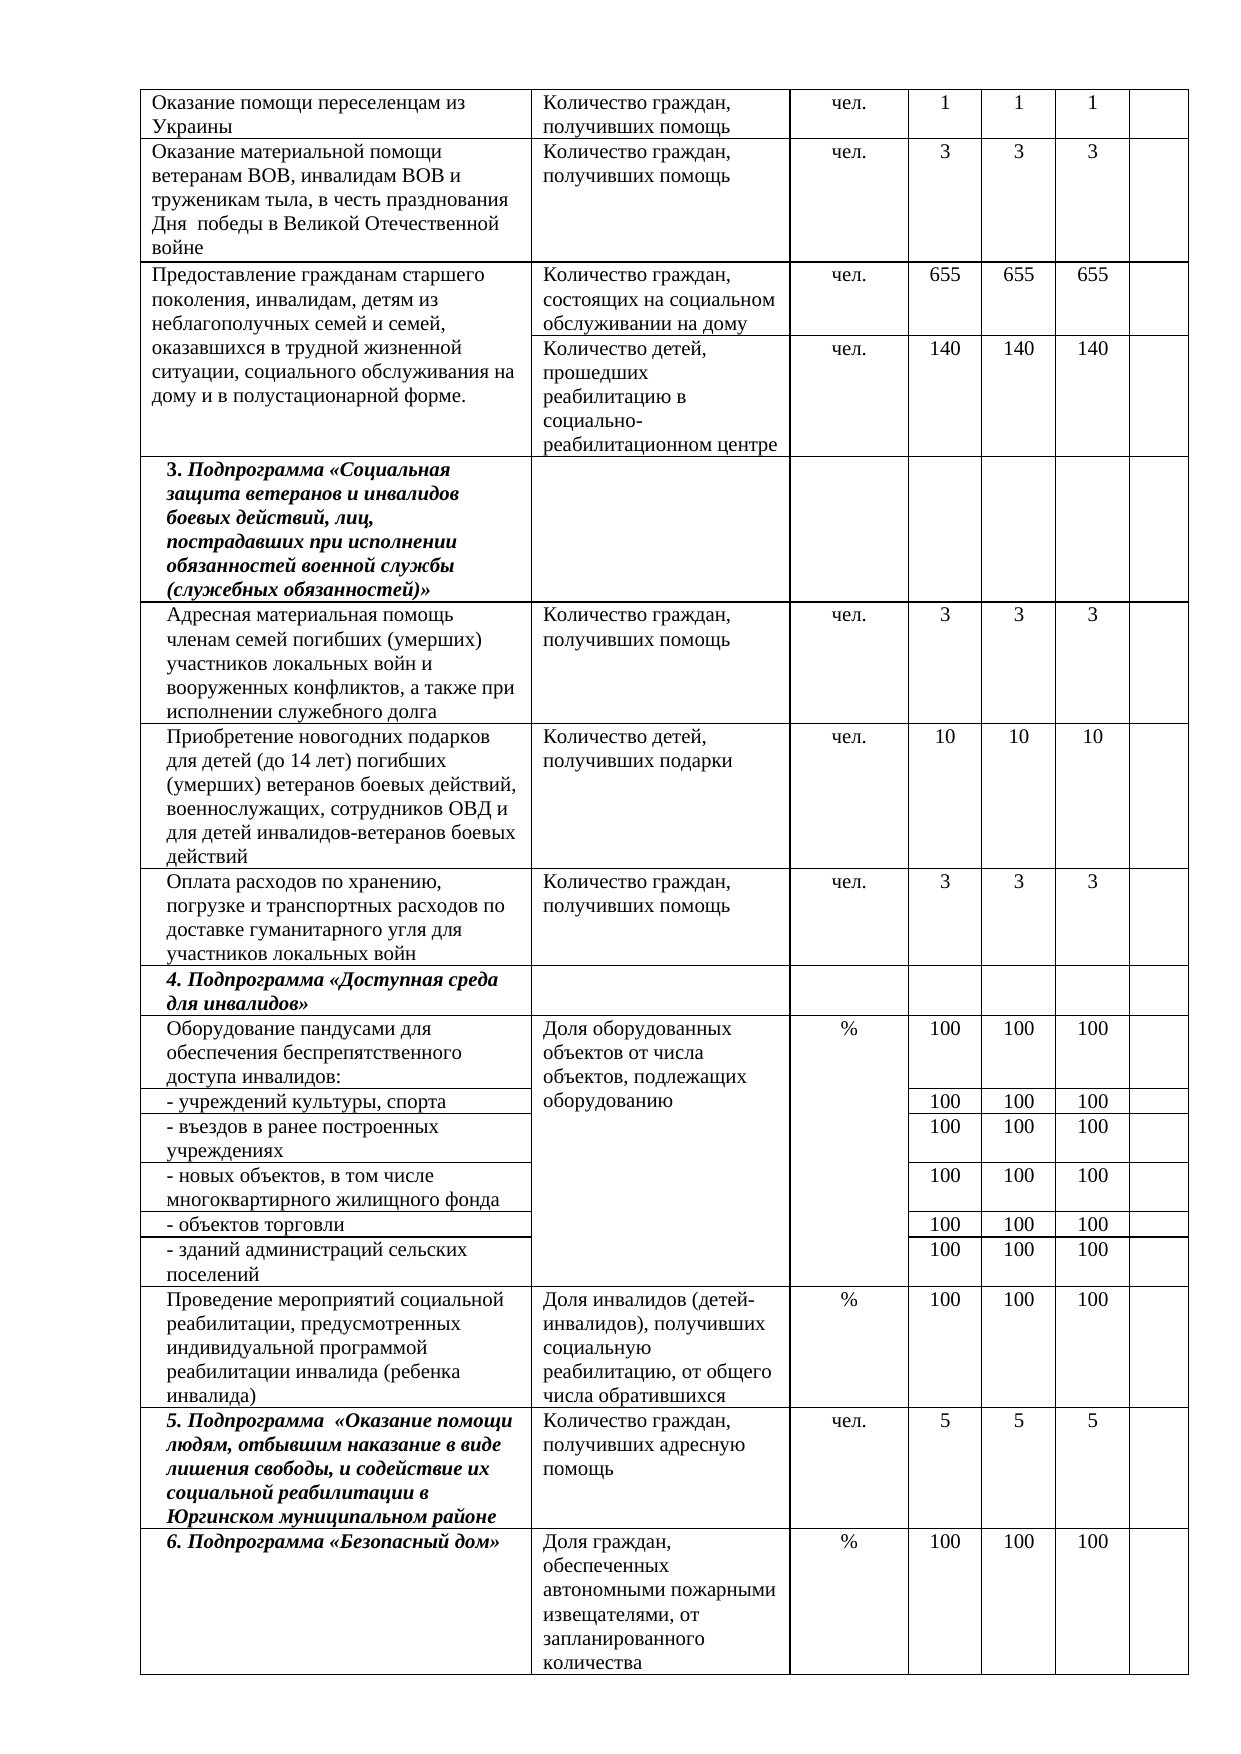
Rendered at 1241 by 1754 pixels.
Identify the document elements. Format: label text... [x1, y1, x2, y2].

table_cell 100 [909, 1016, 981, 1088]
table_cell 1 [1056, 90, 1129, 138]
table_cell 140 [1056, 336, 1129, 456]
table_cell - зданий администраций сельских поселений [141, 1238, 531, 1286]
table_cell 100 [1056, 1089, 1129, 1113]
table_cell Оборудование пандусами для обеспечения беспрепятственного доступа инвалидов: [141, 1016, 531, 1088]
table_cell 100 [1056, 1238, 1129, 1286]
table_cell [1130, 869, 1188, 965]
table_cell [1130, 1238, 1188, 1286]
table_cell 3 [982, 603, 1055, 723]
table_cell 100 [909, 1238, 981, 1286]
table_cell [1130, 1163, 1188, 1211]
table_cell Проведение мероприятий социальной реабилитации, предусмотренных индивидуальной программой реабилитации инвалида (ребенка инвалида) [141, 1287, 531, 1407]
table_cell Доля граждан, обеспеченных автономными пожарными извещателями, от запланированного количества [532, 1529, 789, 1674]
table_cell [532, 457, 789, 601]
table_cell 3 [1056, 139, 1129, 261]
table_cell Количество граждан, состоящих на социальном обслуживании на дому [532, 263, 789, 334]
table_cell 100 [982, 1016, 1055, 1088]
table_cell [1130, 457, 1188, 601]
table_cell 140 [982, 336, 1055, 456]
table_cell % [791, 1016, 908, 1286]
table_cell чел. [791, 263, 908, 334]
table_cell 100 [1056, 1212, 1129, 1236]
table_cell 100 [909, 1287, 981, 1407]
table_cell [1130, 1114, 1188, 1162]
table_cell 100 [982, 1089, 1055, 1113]
table_cell [1130, 603, 1188, 723]
table_cell - въездов в ранее построенных учреждениях [141, 1114, 531, 1162]
table_cell 100 [982, 1287, 1055, 1407]
table_cell 3. Подпрограмма «Социальная защита ветеранов и инвалидов боевых действий, лиц, пострадавших при исполнении обязанностей военной службы (служебных обязанностей)» [141, 457, 531, 601]
table_cell 5. Подпрограмма «Оказание помощи людям, отбывшим наказание в виде лишения свободы, и содействие их социальной реабилитации в Юргинском муниципальном районе [141, 1408, 531, 1528]
table_cell 100 [982, 1114, 1055, 1162]
table_cell [1130, 724, 1188, 868]
table_cell 100 [982, 1238, 1055, 1286]
table_cell [982, 966, 1055, 1014]
table_cell [1130, 90, 1188, 138]
table_cell - учреждений культуры, спорта [141, 1089, 531, 1113]
table_cell [532, 966, 789, 1014]
table_cell чел. [791, 1408, 908, 1528]
table_cell Количество граждан, получивших адресную помощь [532, 1408, 789, 1528]
table_cell 5 [982, 1408, 1055, 1528]
table_cell [1130, 1016, 1188, 1088]
table_cell % [791, 1287, 908, 1407]
table_cell Оплата расходов по хранению, погрузке и транспортных расходов по доставке гуманитарного угля для участников локальных войн [141, 869, 531, 965]
table_cell 5 [909, 1408, 981, 1528]
table_cell 100 [1056, 1287, 1129, 1407]
table_cell [1130, 1212, 1188, 1236]
table_cell Предоставление гражданам старшего поколения, инвалидам, детям из неблагополучных семей и семей, оказавшихся в трудной жизненной ситуации, социального обслуживания на дому и в полустационарной форме. [141, 263, 531, 456]
table_cell Количество детей, прошедших реабилитацию в социально-реабилитационном центре [532, 336, 789, 456]
table_cell Доля оборудованных объектов от числа объектов, подлежащих оборудованию [532, 1016, 789, 1286]
table_cell 3 [909, 603, 981, 723]
table_cell 100 [1056, 1016, 1129, 1088]
table_cell 10 [982, 724, 1055, 868]
table_cell [1130, 1287, 1188, 1407]
table_cell 100 [1056, 1163, 1129, 1211]
table_cell 3 [982, 139, 1055, 261]
table_cell 655 [909, 263, 981, 334]
table_cell [791, 966, 908, 1014]
table_cell % [791, 1529, 908, 1674]
table_cell 10 [909, 724, 981, 868]
table_cell 100 [909, 1114, 981, 1162]
table_cell чел. [791, 336, 908, 456]
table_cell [532, 139, 789, 261]
table_cell [1130, 336, 1188, 456]
table_cell 3 [1056, 869, 1129, 965]
table_cell Оказание материальной помощи ветеранам ВОВ, инвалидам ВОВ и труженикам тыла, в честь празднования Дня победы в Великой Отечественной войне [141, 139, 531, 261]
table_cell чел. [791, 90, 908, 138]
table_cell чел. [791, 603, 908, 723]
table_cell [1056, 457, 1129, 601]
table_cell 140 [909, 336, 981, 456]
table_cell 100 [909, 1089, 981, 1113]
table_cell Адресная материальная помощь членам семей погибших (умерших) участников локальных войн и вооруженных конфликтов, а также при исполнении служебного долга [141, 603, 531, 723]
table_cell Количество граждан, получивших помощь [532, 603, 789, 723]
table_cell 6. Подпрограмма «Безопасный дом» [141, 1529, 531, 1674]
table_cell 10 [1056, 724, 1129, 868]
table_cell 100 [1056, 1114, 1129, 1162]
table_cell - новых объектов, в том числе многоквартирного жилищного фонда [141, 1163, 531, 1211]
table_cell 1 [982, 90, 1055, 138]
table_cell 100 [909, 1163, 981, 1211]
table_cell 100 [909, 1529, 981, 1674]
table_cell 3 [982, 869, 1055, 965]
table_cell 3 [909, 139, 981, 261]
table_cell чел. [791, 869, 908, 965]
table_cell 3 [1056, 603, 1129, 723]
table_cell [1130, 263, 1188, 334]
table_cell 655 [982, 263, 1055, 334]
table_cell - объектов торговли [141, 1212, 531, 1236]
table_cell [532, 90, 789, 138]
table_cell [1130, 1089, 1188, 1113]
table_cell 100 [982, 1163, 1055, 1211]
table_cell [982, 457, 1055, 601]
table_cell [1130, 1529, 1188, 1674]
table_cell 1 [909, 90, 981, 138]
table_cell [909, 457, 981, 601]
table_cell [1130, 966, 1188, 1014]
table_cell [909, 966, 981, 1014]
table_cell 5 [1056, 1408, 1129, 1528]
table_cell [791, 457, 908, 601]
table_cell 4. Подпрограмма «Доступная среда для инвалидов» [141, 966, 531, 1014]
table_cell 3 [909, 869, 981, 965]
table_cell [1130, 139, 1188, 261]
table_cell Оказание помощи переселенцам из Украины [141, 90, 531, 138]
table_cell чел. [791, 139, 908, 261]
table_cell [1130, 1408, 1188, 1528]
table_cell Количество граждан, получивших помощь [532, 869, 789, 965]
table_cell Доля инвалидов (детей-инвалидов), получивших социальную реабилитацию, от общего числа обратившихся [532, 1287, 789, 1407]
table_cell Приобретение новогодних подарков для детей (до 14 лет) погибших (умерших) ветеранов боевых действий, военнослужащих, сотрудников ОВД и для детей инвалидов-ветеранов боевых действий [141, 724, 531, 868]
table_cell 100 [1056, 1529, 1129, 1674]
table_cell 655 [1056, 263, 1129, 334]
table_cell 100 [982, 1529, 1055, 1674]
table_cell Количество детей, получивших подарки [532, 724, 789, 868]
table_cell 100 [982, 1212, 1055, 1236]
table_cell [1056, 966, 1129, 1014]
table_cell чел. [791, 724, 908, 868]
table_cell 100 [909, 1212, 981, 1236]
